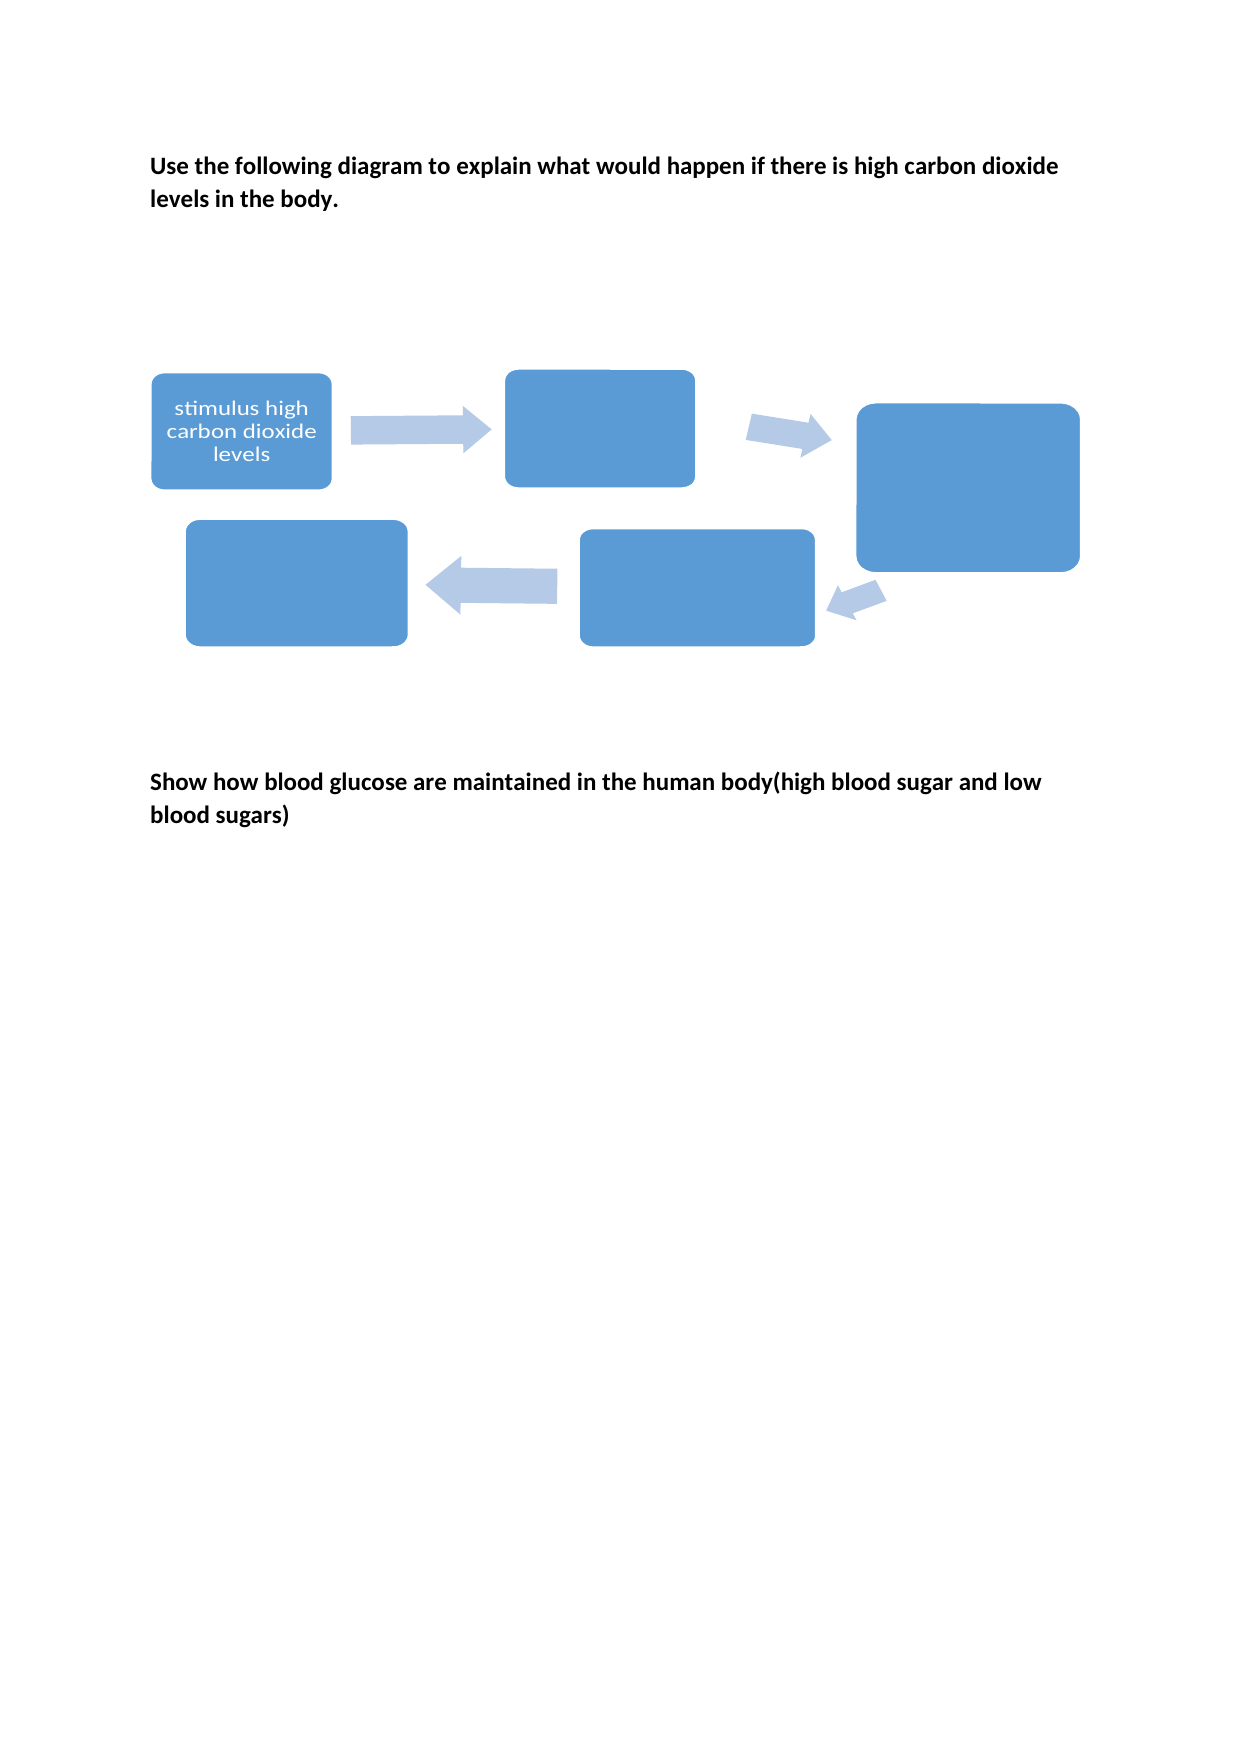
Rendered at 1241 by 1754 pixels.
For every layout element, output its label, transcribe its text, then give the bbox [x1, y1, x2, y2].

text Show how blood glucose are maintained in the human body(high blood sugar and low blood sugars) [150, 766, 1090, 829]
text Use the following diagram to explain what would happen if there is high carbon dioxide levels in the body. [150, 150, 1090, 653]
